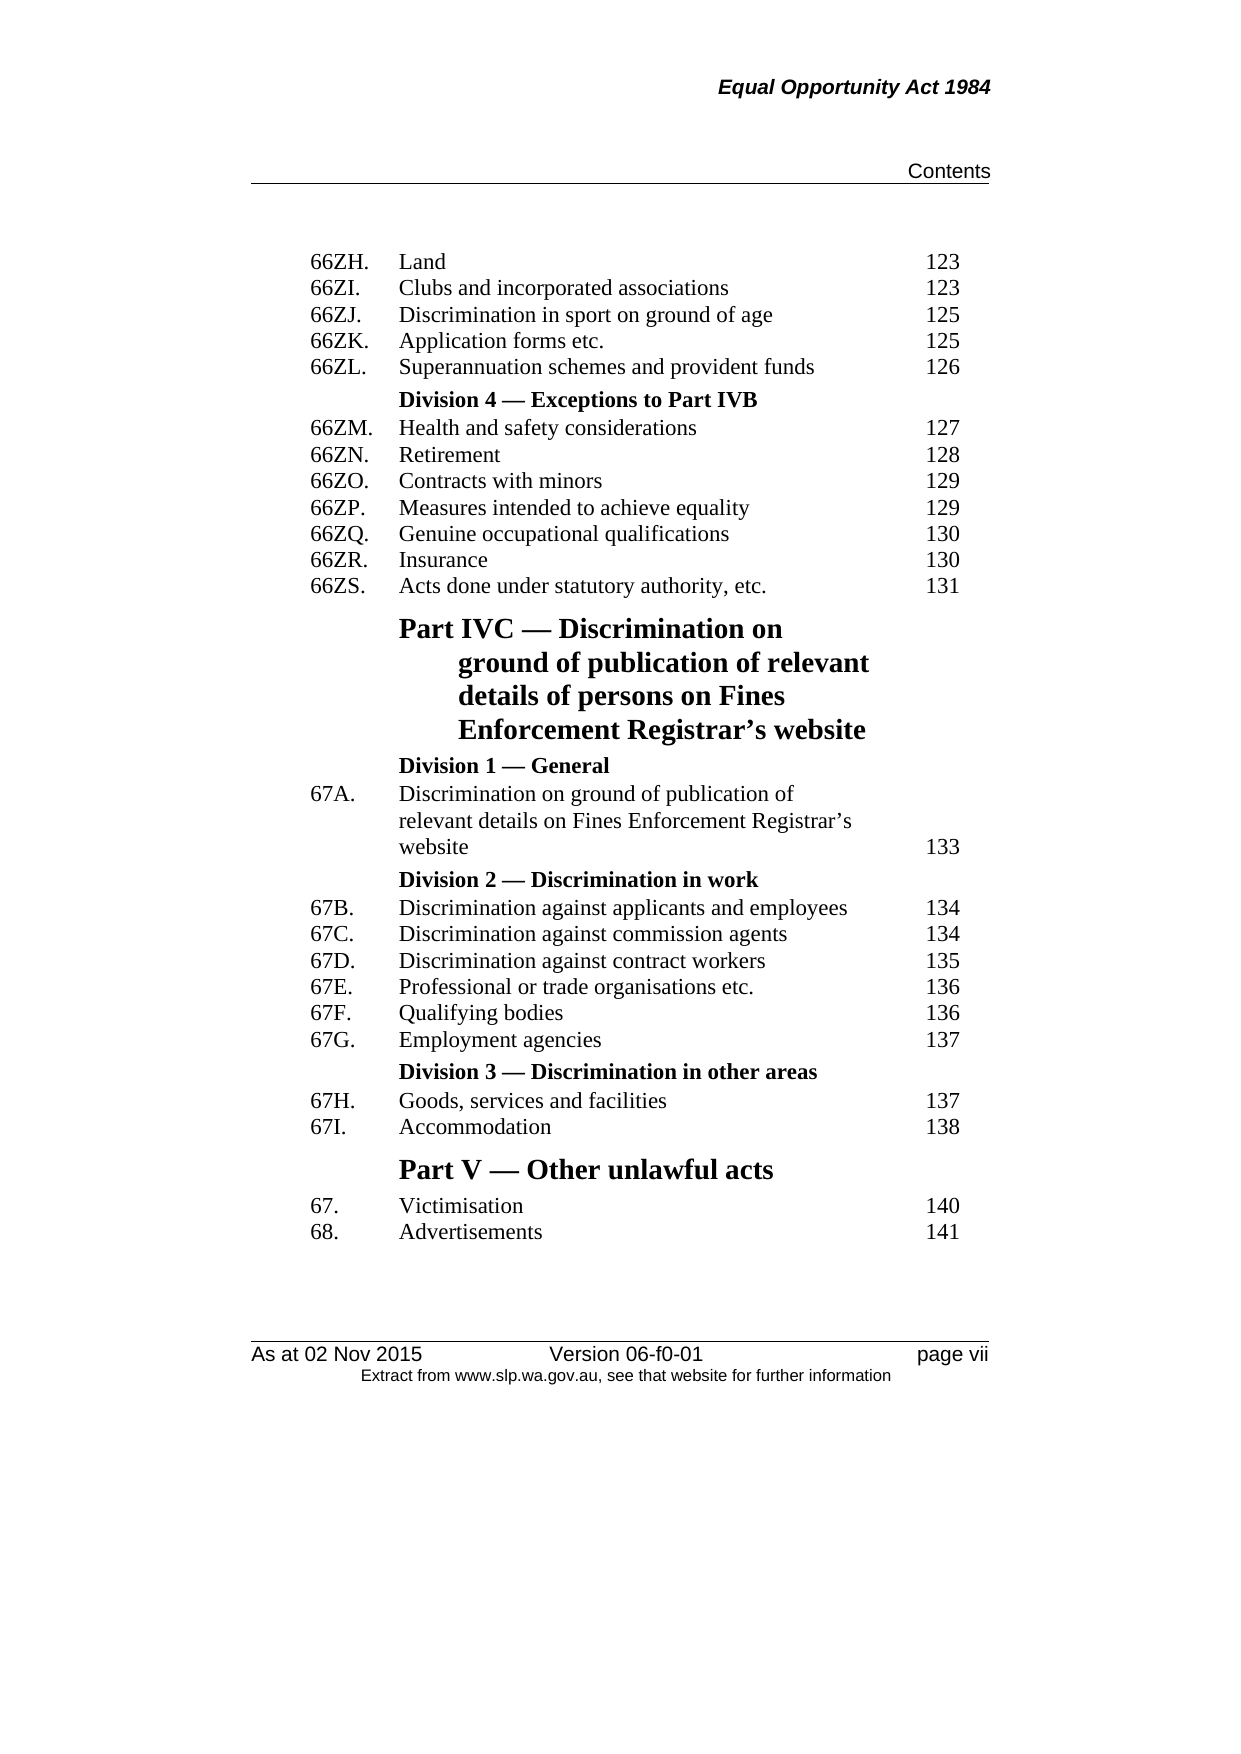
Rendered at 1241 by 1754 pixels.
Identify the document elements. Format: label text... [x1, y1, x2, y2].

text Division 4 — Exceptions to Part IVB [399, 386, 871, 412]
text 66ZN. Retirement 128 [310, 441, 871, 467]
text 67D. Discrimination against contract workers 135 [310, 947, 871, 973]
text 68. Advertisements 141 [310, 1218, 871, 1244]
text 67H. Goods, services and facilities 137 [310, 1087, 871, 1113]
text 66ZS. Acts done under statutory authority, etc. 131 [310, 573, 871, 599]
text 67I. Accommodation 138 [310, 1113, 871, 1139]
text Division 1 — General [399, 752, 871, 778]
text 66ZJ. Discrimination in sport on ground of age 125 [310, 301, 871, 327]
text 66ZR. Insurance 130 [310, 546, 871, 573]
text 66ZM. Health and safety considerations 127 [310, 414, 871, 441]
text Part V — Other unlawful acts [399, 1152, 871, 1186]
text 66ZP. Measures intended to achieve equality 129 [310, 493, 871, 520]
text Division 2 — Discrimination in work [399, 866, 871, 892]
text 67G. Employment agencies 137 [310, 1026, 871, 1052]
text 67. Victimisation 140 [310, 1192, 871, 1218]
text 66ZO. Contracts with minors 129 [310, 467, 871, 493]
text 67A. Discrimination on ground of publication of relevant details on Fines Enforcement Registrar’s website 133 [310, 780, 871, 859]
text 66ZH. Land 123 [310, 248, 871, 274]
text 67E. Professional or trade organisations etc. 136 [310, 973, 871, 999]
text 67F. Qualifying bodies 136 [310, 999, 871, 1026]
text 66ZI. Clubs and incorporated associations 123 [310, 274, 871, 301]
text 66ZQ. Genuine occupational qualifications 130 [310, 520, 871, 546]
text Division 3 — Discrimination in other areas [399, 1058, 871, 1085]
text 66ZK. Application forms etc. 125 [310, 327, 871, 353]
text Part IVC — Discrimination on ground of publication of relevant details of persons on Fines Enforcement Registrar’s website [399, 611, 871, 746]
text 66ZL. Superannuation schemes and provident funds 126 [310, 353, 871, 380]
text 67B. Discrimination against applicants and employees 134 [310, 894, 871, 920]
text 67C. Discrimination against commission agents 134 [310, 920, 871, 947]
